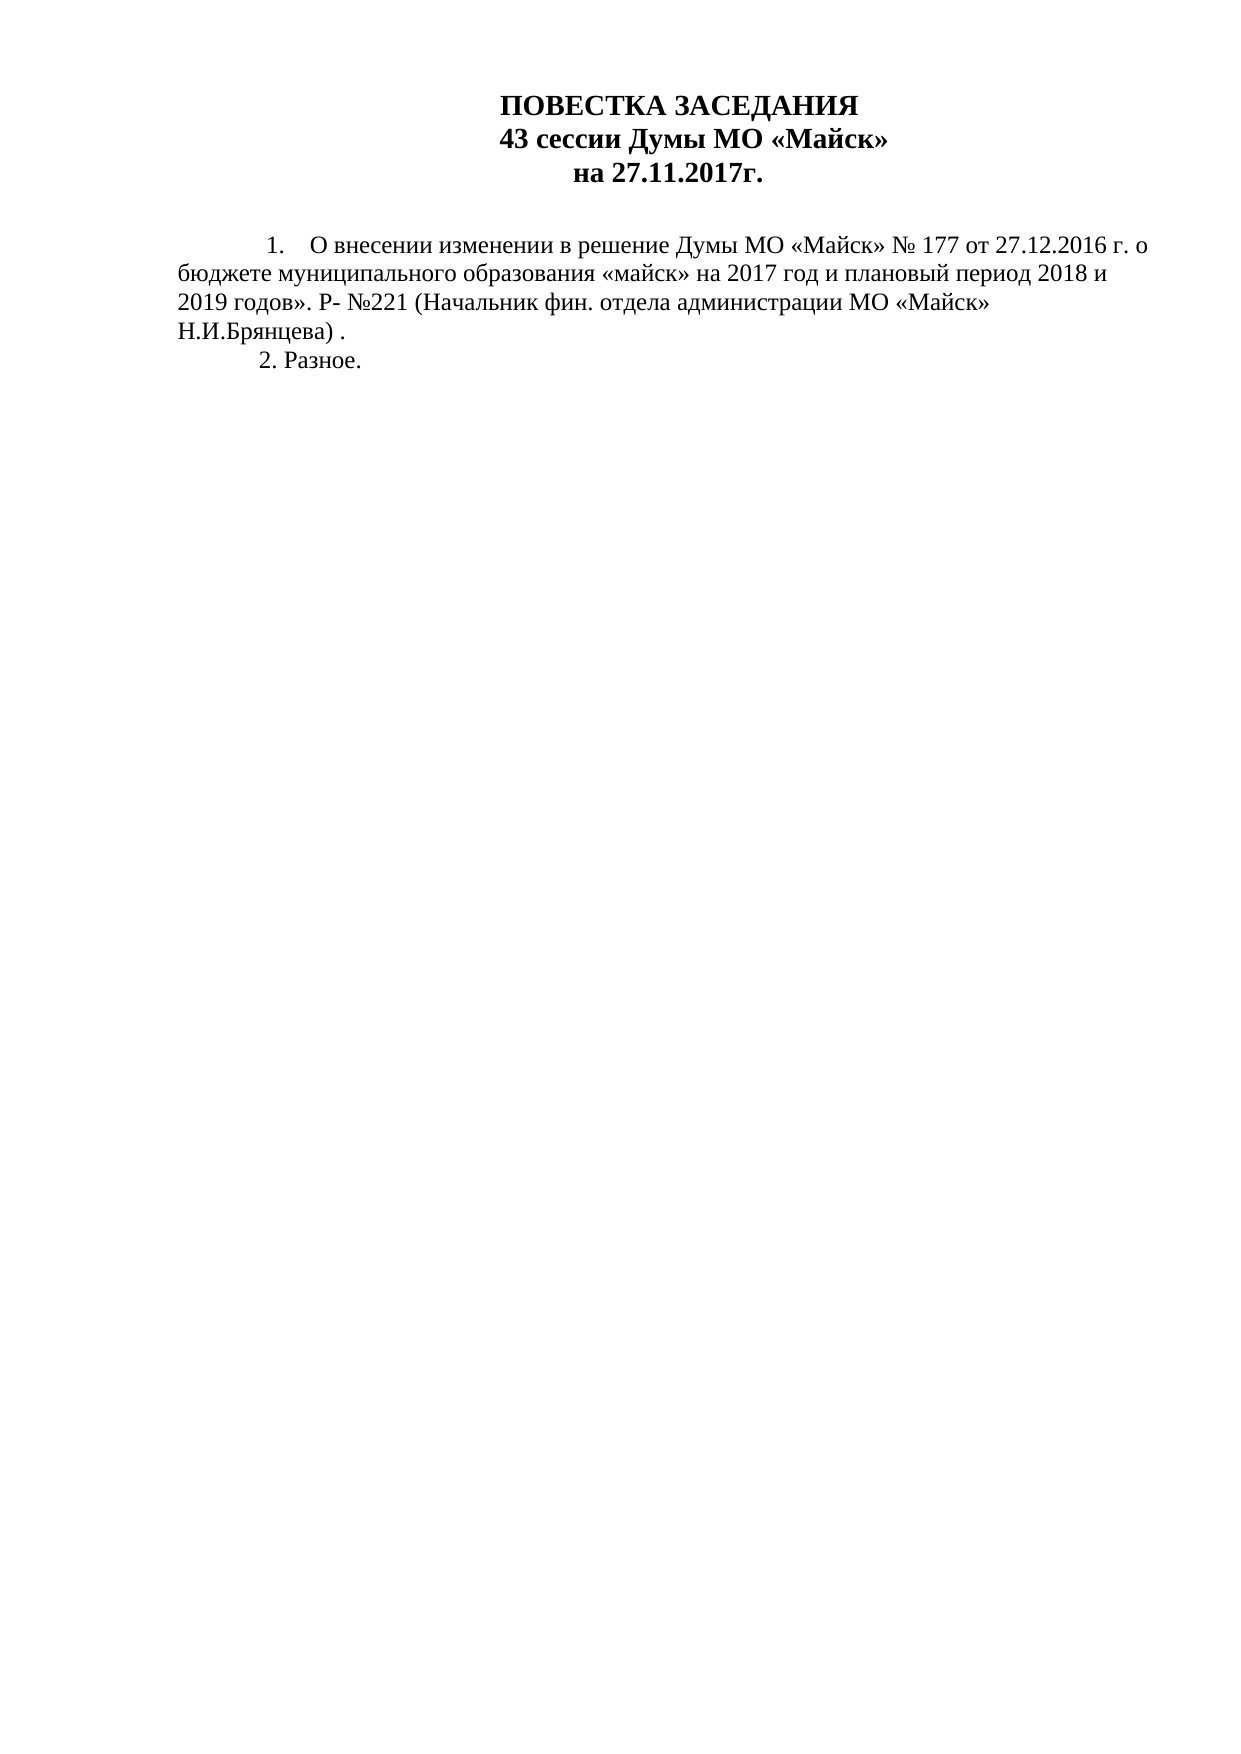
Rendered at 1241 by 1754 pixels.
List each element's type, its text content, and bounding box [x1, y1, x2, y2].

subtitle 43 сессии Думы МО «Майск» [177, 121, 1152, 155]
subtitle ПОВЕСТКА ЗАСЕДАНИЯ [207, 88, 1152, 121]
text 2. Разное. [177, 345, 1152, 373]
text 1. О внесении изменении в решение Думы МО «Майск» № 177 от 27.12.2016 г. о бюджете муниципального образования «майск» на 2017 год и плановый период 2018 и 2019 годов». Р- №221 (Начальник фин. отдела администрации МО «Майск» Н.И.Брянцева) . [177, 230, 1152, 345]
subtitle на 27.11.2017г. [177, 155, 1152, 188]
